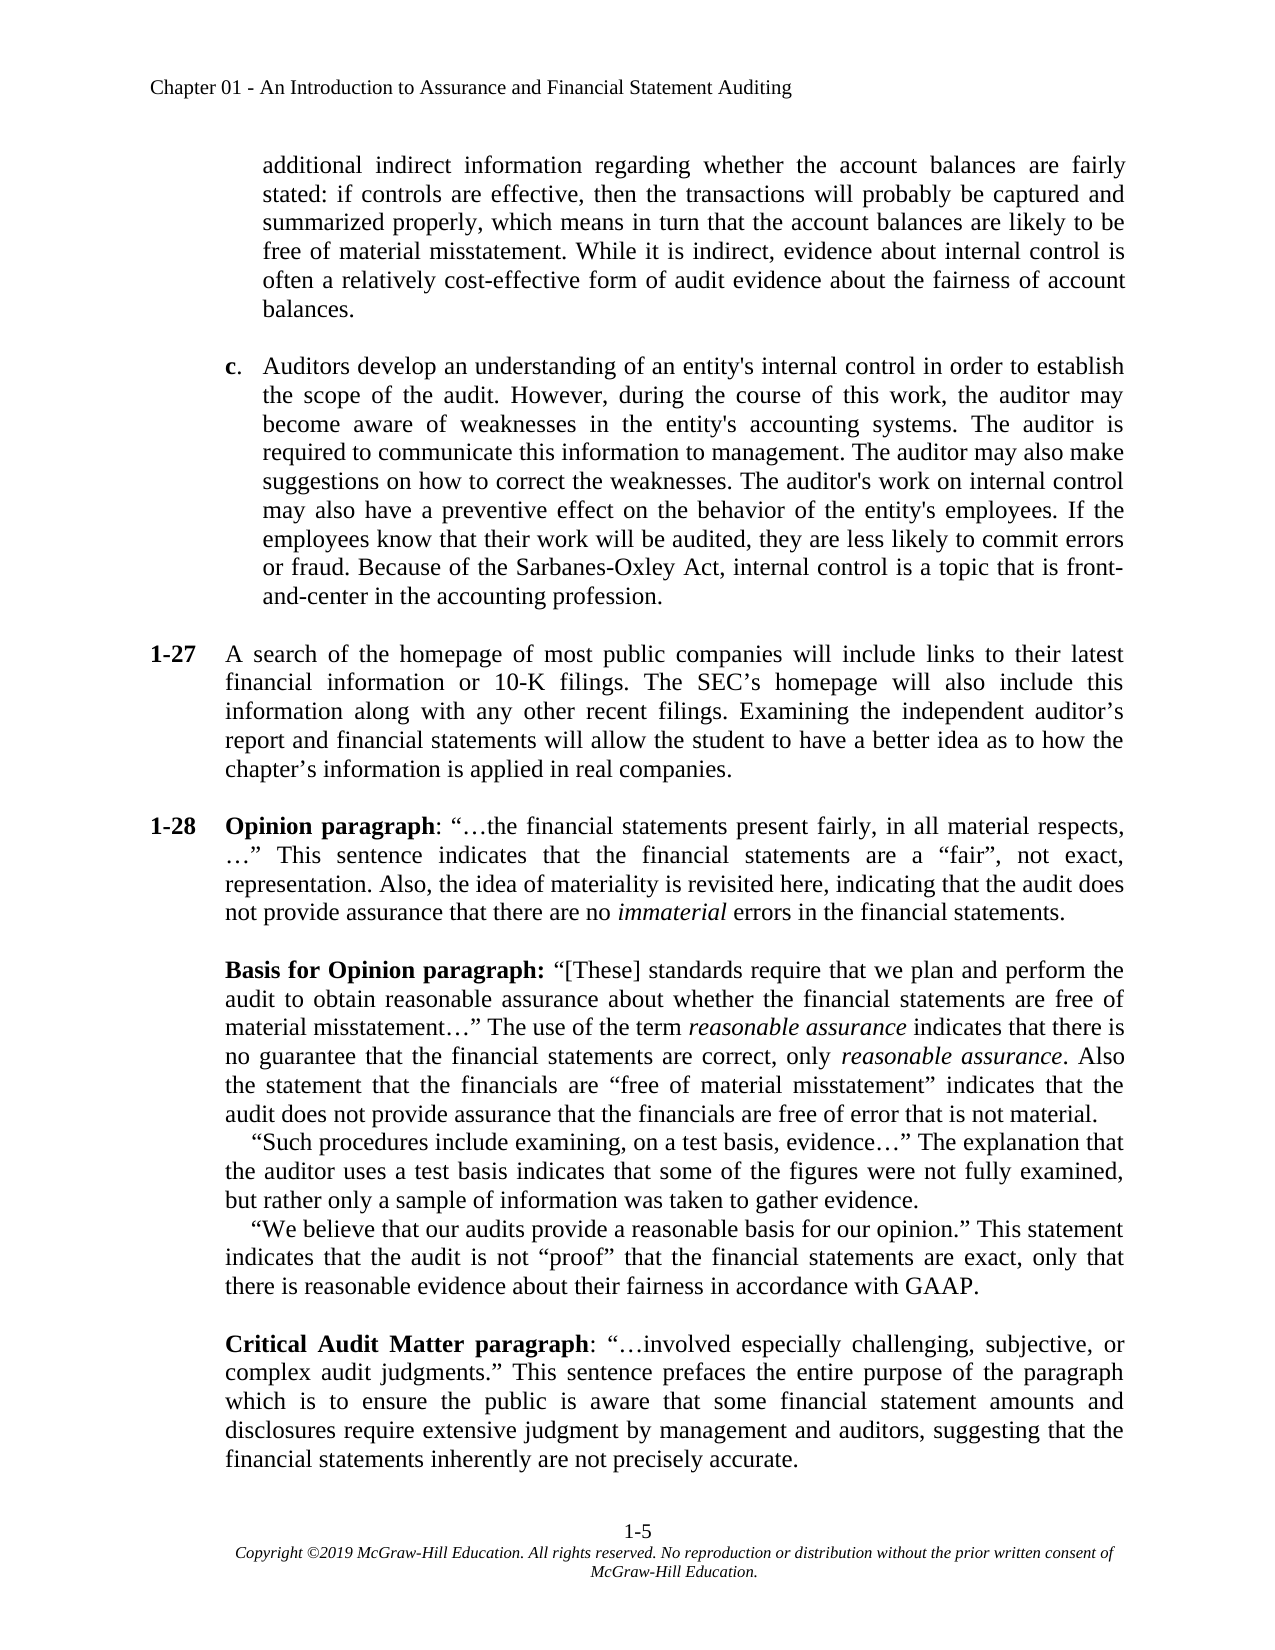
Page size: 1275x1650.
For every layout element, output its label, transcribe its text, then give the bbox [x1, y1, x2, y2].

text c. Auditors develop an understanding of an entity's internal control in order to establish the scope of the audit. However, during the course of this work, the auditor may become aware of weaknesses in the entity's accounting systems. The auditor is required to communicate this information to management. The auditor may also make suggestions on how to correct the weaknesses. The auditor's work on internal control may also have a preventive effect on the behavior of the entity's employees. If the employees know that their work will be audited, they are less likely to commit errors or fraud. Because of the Sarbanes-Oxley Act, internal control is a topic that is front-and-center in the accounting profession. [225, 351, 1125, 610]
text “Such procedures include examining, on a test basis, evidence…” The explanation that the auditor uses a test basis indicates that some of the figures were not fully examined, but rather only a sample of information was taken to gather evidence. [216, 1127, 1125, 1214]
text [225, 150, 1126, 322]
text Critical Audit Matter paragraph: “…involved especially challenging, subjective, or complex audit judgments.” This sentence prefaces the entire purpose of the paragraph which is to ensure the public is aware that some financial statement amounts and disclosures require extensive judgment by management and auditors, suggesting that the financial statements inherently are not precisely accurate. [225, 1329, 1125, 1472]
list Opinion paragraph: “…the financial statements present fairly, in all material respects,…” This sentence indicates that the financial statements are a “fair”, not exact, representation. Also, the idea of materiality is revisited here, indicating that the audit does not provide assurance that there are no immaterial errors in the financial statements. [150, 811, 1125, 926]
text Basis for Opinion paragraph: “[These] standards require that we plan and perform the audit to obtain reasonable assurance about whether the financial statements are free of material misstatement…” The use of the term reasonable assurance indicates that there is no guarantee that the financial statements are correct, only reasonable assurance. Also the statement that the financials are “free of material misstatement” indicates that the audit does not provide assurance that the financials are free of error that is not material. [225, 955, 1125, 1127]
text “We believe that our audits provide a reasonable basis for our opinion.” This statement indicates that the audit is not “proof” that the financial statements are exact, only that there is reasonable evidence about their fairness in accordance with GAAP. [225, 1214, 1125, 1300]
list A search of the homepage of most public companies will include links to their latest financial information or 10-K filings. The SEC’s homepage will also include this information along with any other recent filings. Examining the independent auditor’s report and financial statements will allow the student to have a better idea as to how the chapter’s information is applied in real companies. [150, 639, 1125, 782]
